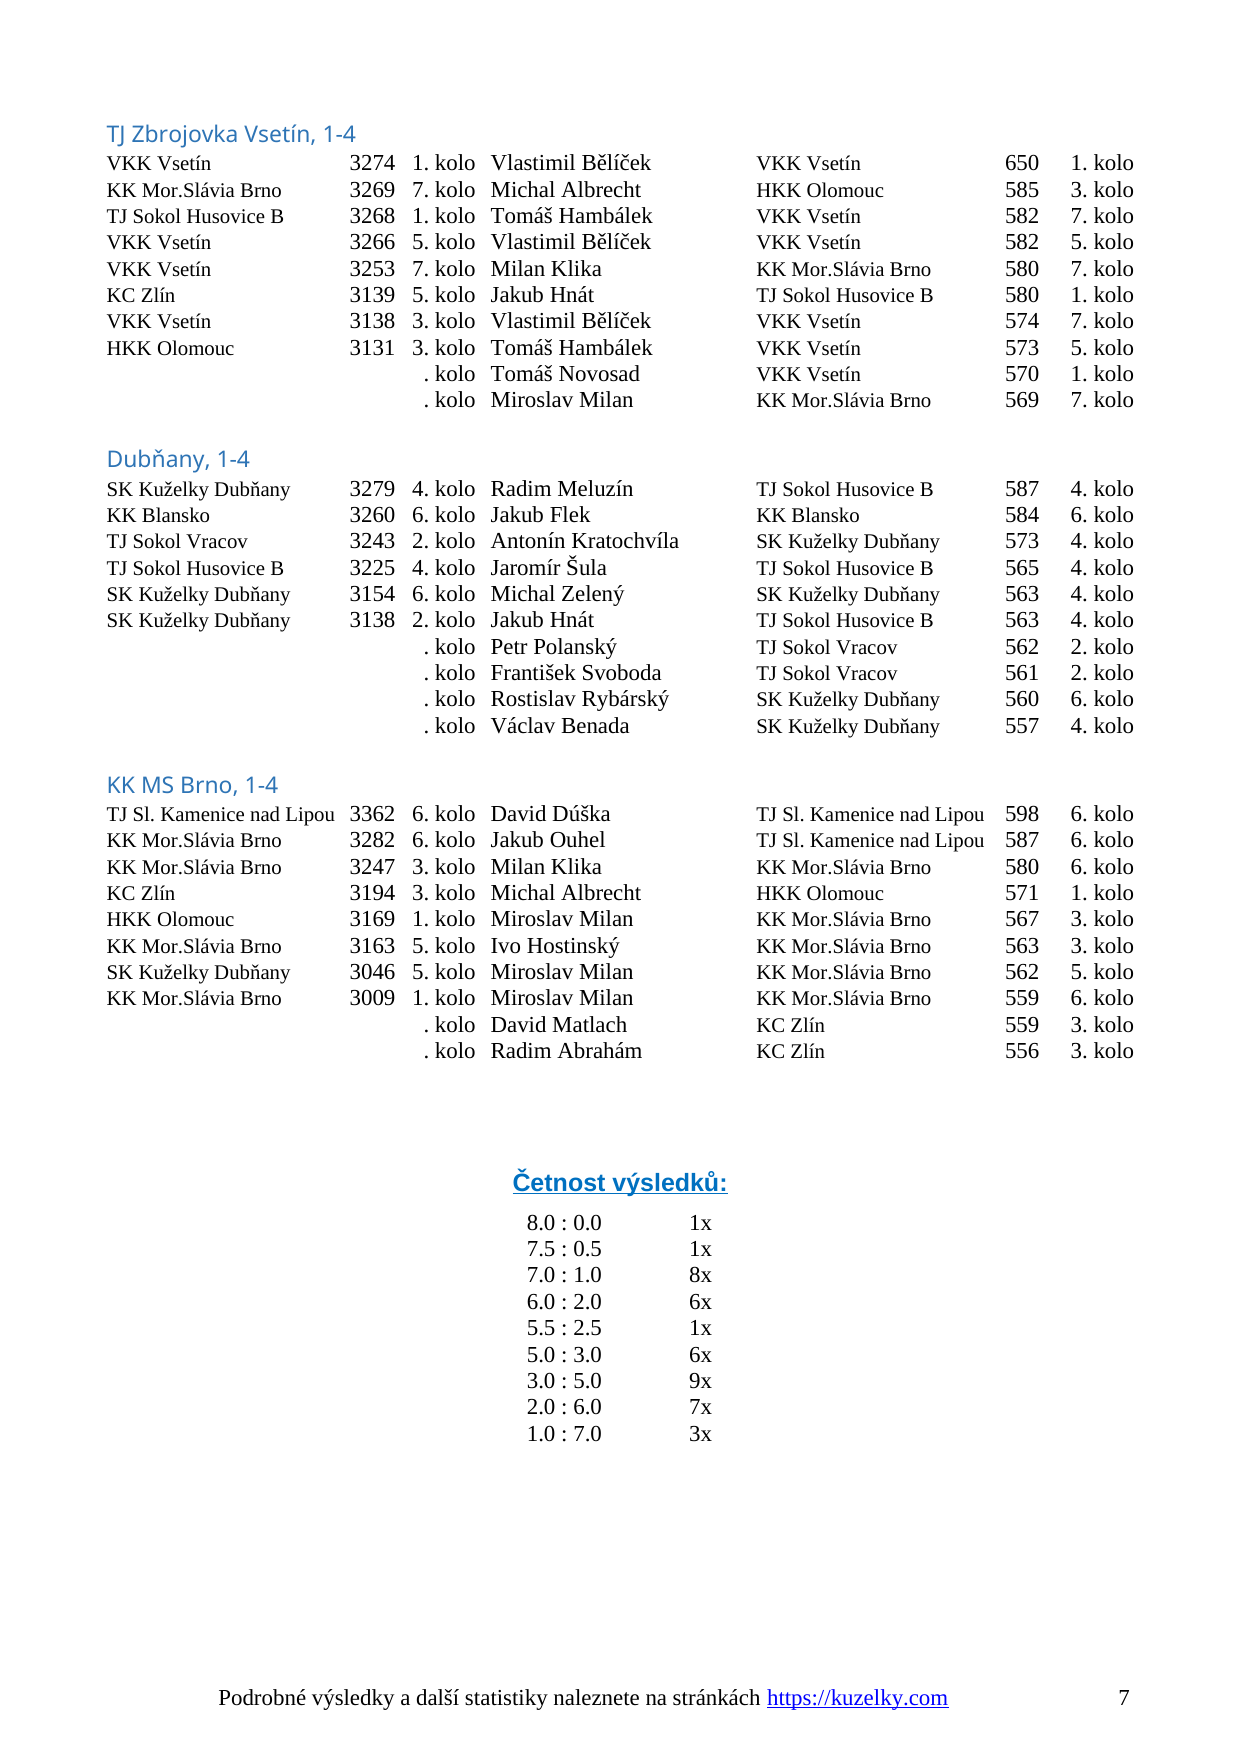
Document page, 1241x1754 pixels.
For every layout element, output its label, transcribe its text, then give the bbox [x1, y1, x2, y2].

text KK Mor.Slávia Brno 3282 6. kolo Jakub Ouhel TJ Sl. Kamenice nad Lipou 587 6. kolo [106, 826, 1134, 853]
text KK Mor.Slávia Brno 3163 5. kolo Ivo Hostinský KK Mor.Slávia Brno 563 3. kolo [106, 932, 1134, 958]
text 5.0 : 3.0 6x [106, 1341, 1134, 1367]
text 6.0 : 2.0 6x [106, 1288, 1134, 1314]
text . kolo Petr Polanský TJ Sokol Vracov 562 2. kolo [106, 633, 1134, 659]
text 7.5 : 0.5 1x [106, 1235, 1134, 1262]
text TJ Sokol Husovice B 3225 4. kolo Jaromír Šula TJ Sokol Husovice B 565 4. kolo [106, 554, 1134, 580]
text 5.5 : 2.5 1x [106, 1314, 1134, 1341]
text SK Kuželky Dubňany 3279 4. kolo Radim Meluzín TJ Sokol Husovice B 587 4. kolo [106, 475, 1134, 501]
text VKK Vsetín 3266 5. kolo Vlastimil Bělíček VKK Vsetín 582 5. kolo [106, 228, 1134, 255]
text KK Mor.Slávia Brno 3269 7. kolo Michal Albrecht HKK Olomouc 585 3. kolo [106, 176, 1134, 202]
text TJ Sokol Husovice B 3268 1. kolo Tomáš Hambálek VKK Vsetín 582 7. kolo [106, 202, 1134, 228]
text KC Zlín 3194 3. kolo Michal Albrecht HKK Olomouc 571 1. kolo [106, 879, 1134, 905]
text VKK Vsetín 3274 1. kolo Vlastimil Bělíček VKK Vsetín 650 1. kolo [106, 149, 1134, 176]
text KK Mor.Slávia Brno 3247 3. kolo Milan Klika KK Mor.Slávia Brno 580 6. kolo [106, 853, 1134, 879]
text . kolo Rostislav Rybárský SK Kuželky Dubňany 560 6. kolo [106, 686, 1134, 712]
text TJ Sl. Kamenice nad Lipou 3362 6. kolo David Dúška TJ Sl. Kamenice nad Lipou 598 6. kolo [106, 800, 1134, 826]
text KC Zlín 3139 5. kolo Jakub Hnát TJ Sokol Husovice B 580 1. kolo [106, 281, 1134, 307]
text 1.0 : 7.0 3x [106, 1420, 1134, 1446]
text VKK Vsetín 3253 7. kolo Milan Klika KK Mor.Slávia Brno 580 7. kolo [106, 255, 1134, 281]
text . kolo Václav Benada SK Kuželky Dubňany 557 4. kolo [106, 712, 1134, 738]
text 7.0 : 1.0 8x [106, 1262, 1134, 1288]
subtitle Dubňany, 1-4 [106, 443, 1134, 475]
text . kolo Miroslav Milan KK Mor.Slávia Brno 569 7. kolo [106, 387, 1134, 413]
text 2.0 : 6.0 7x [106, 1393, 1134, 1420]
text . kolo Tomáš Novosad VKK Vsetín 570 1. kolo [106, 360, 1134, 387]
text Četnost výsledků: [94, 1168, 1145, 1196]
text . kolo David Matlach KC Zlín 559 3. kolo [106, 1011, 1134, 1037]
text SK Kuželky Dubňany 3138 2. kolo Jakub Hnát TJ Sokol Husovice B 563 4. kolo [106, 606, 1134, 633]
text SK Kuželky Dubňany 3046 5. kolo Miroslav Milan KK Mor.Slávia Brno 562 5. kolo [106, 958, 1134, 984]
text . kolo František Svoboda TJ Sokol Vracov 561 2. kolo [106, 659, 1134, 686]
text SK Kuželky Dubňany 3154 6. kolo Michal Zelený SK Kuželky Dubňany 563 4. kolo [106, 580, 1134, 606]
text HKK Olomouc 3131 3. kolo Tomáš Hambálek VKK Vsetín 573 5. kolo [106, 334, 1134, 360]
subtitle KK MS Brno, 1-4 [106, 769, 1134, 800]
text KK Mor.Slávia Brno 3009 1. kolo Miroslav Milan KK Mor.Slávia Brno 559 6. kolo [106, 984, 1134, 1011]
text 8.0 : 0.0 1x [106, 1209, 1134, 1235]
text VKK Vsetín 3138 3. kolo Vlastimil Bělíček VKK Vsetín 574 7. kolo [106, 307, 1134, 334]
text . kolo Radim Abrahám KC Zlín 556 3. kolo [106, 1037, 1134, 1063]
text 3.0 : 5.0 9x [106, 1367, 1134, 1393]
text KK Blansko 3260 6. kolo Jakub Flek KK Blansko 584 6. kolo [106, 501, 1134, 527]
text TJ Sokol Vracov 3243 2. kolo Antonín Kratochvíla SK Kuželky Dubňany 573 4. kolo [106, 527, 1134, 554]
subtitle TJ Zbrojovka Vsetín, 1-4 [106, 118, 1134, 149]
text HKK Olomouc 3169 1. kolo Miroslav Milan KK Mor.Slávia Brno 567 3. kolo [106, 905, 1134, 932]
